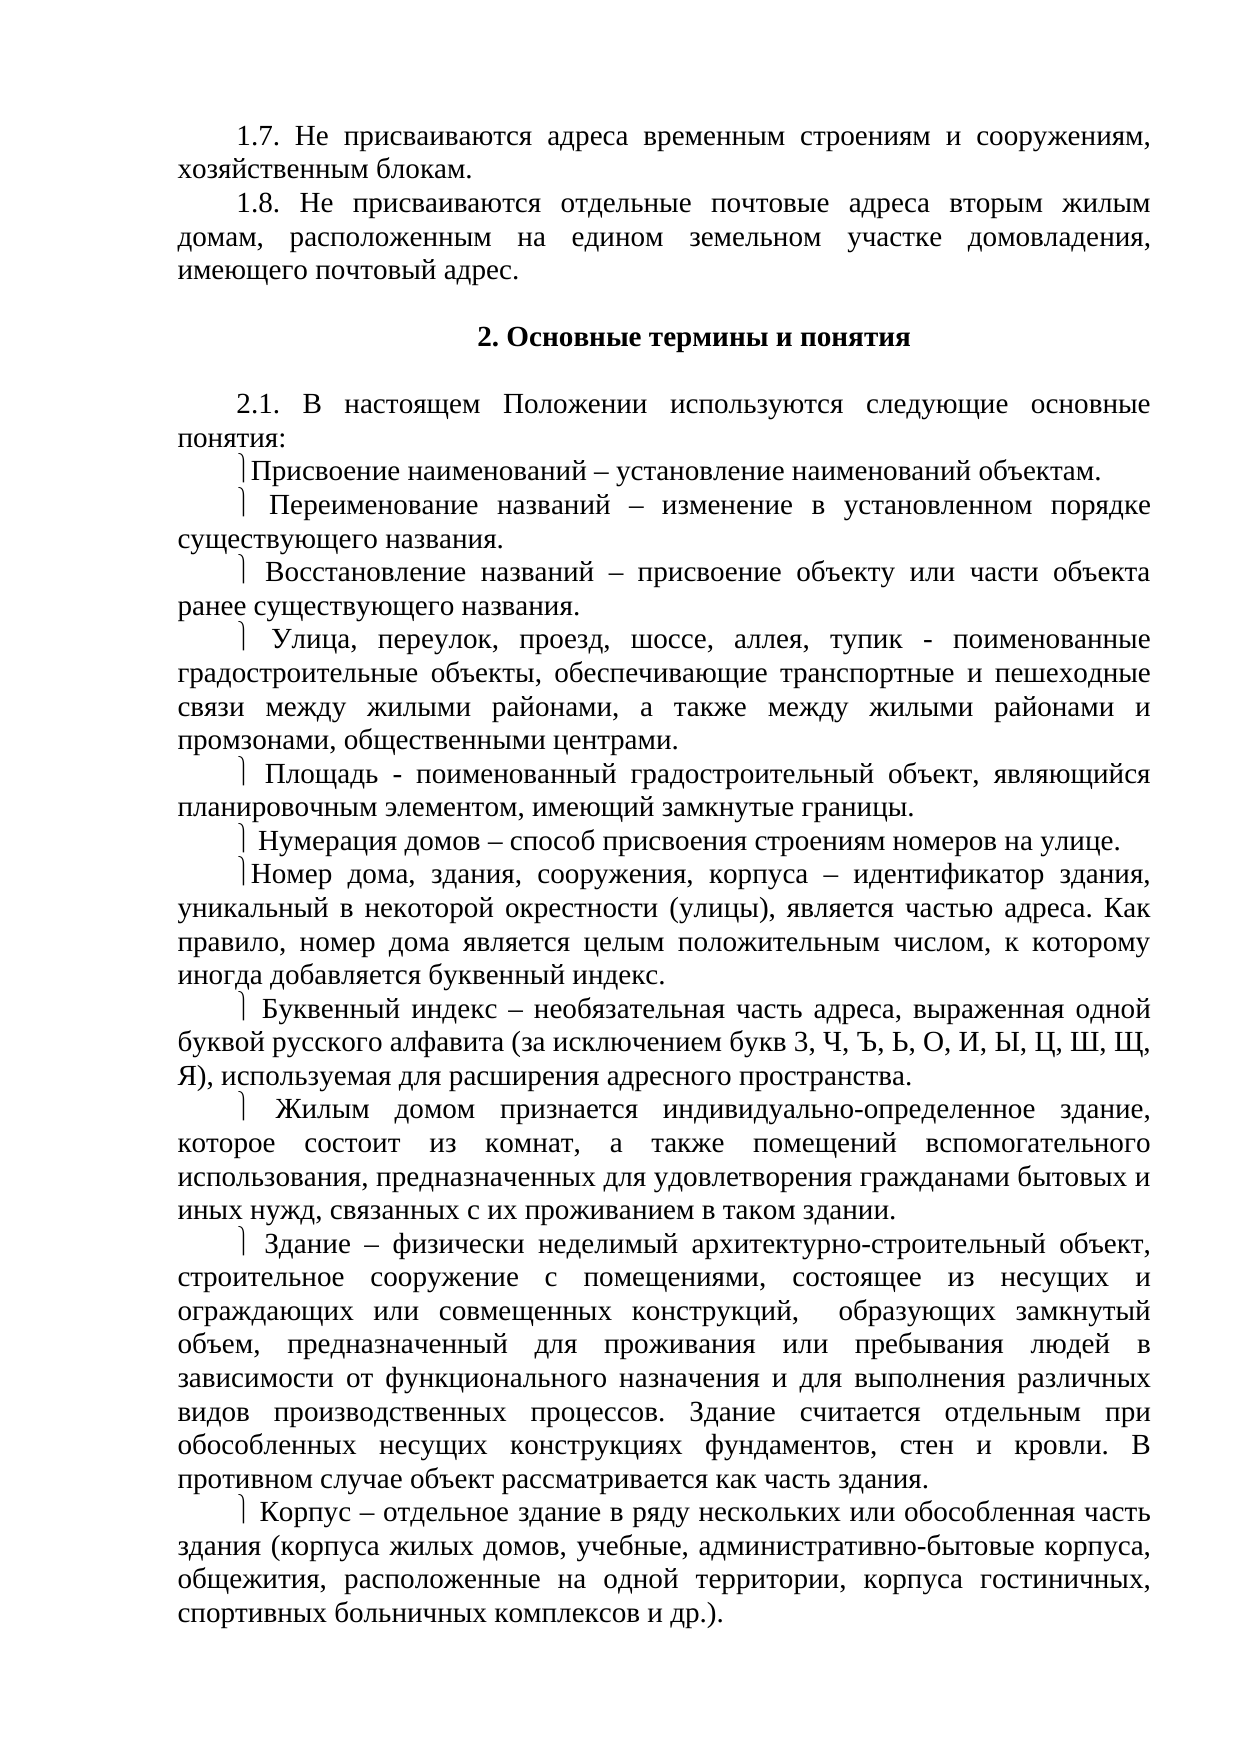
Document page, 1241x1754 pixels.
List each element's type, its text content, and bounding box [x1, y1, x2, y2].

text 2. Основные термины и понятия [177, 319, 1152, 353]
text Нумерация домов – способ присвоения строениям номеров на улице. [177, 823, 1152, 857]
text Жилым домом признается индивидуально-определенное здание, которое состоит из комнат, а также помещений вспомогательного использования, предназначенных для удовлетворения гражданами бытовых и иных нужд, связанных с их проживанием в таком здании. [177, 1092, 1152, 1226]
text 1.8. Не присваиваются отдельные почтовые адреса вторым жилым домам, расположенным на едином земельном участке домовладения, имеющего почтовый адрес. [177, 185, 1152, 286]
text Присвоение наименований – установление наименований объектам. [177, 453, 1152, 487]
text Восстановление названий – присвоение объекту или части объекта ранее существующего названия. [177, 554, 1152, 622]
text 1.7. Не присваиваются адреса временным строениям и сооружениям, хозяйственным блокам. [177, 118, 1152, 185]
text Номер дома, здания, сооружения, корпуса – идентификатор здания, уникальный в некоторой окрестности (улицы), является частью адреса. Как правило, номер дома является целым положительным числом, к которому иногда добавляется буквенный индекс. [177, 857, 1152, 991]
text Здание – физически неделимый архитектурно-строительный объект, строительное сооружение с помещениями, состоящее из несущих и ограждающих или совмещенных конструкций, образующих замкнутый объем, предназначенный для проживания или пребывания людей в зависимости от функционального назначения и для выполнения различных видов производственных процессов. Здание считается отдельным при обособленных несущих конструкциях фундаментов, стен и кровли. В противном случае объект рассматривается как часть здания. [177, 1226, 1152, 1494]
text Переименование названий – изменение в установленном порядке существующего названия. [177, 487, 1152, 554]
text Корпус – отдельное здание в ряду нескольких или обособленная часть здания (корпуса жилых домов, учебные, административно-бытовые корпуса, общежития, расположенные на одной территории, корпуса гостиничных, спортивных больничных комплексов и др.). [177, 1494, 1152, 1629]
text 2.1. В настоящем Положении используются следующие основные понятия: [177, 386, 1152, 453]
text Площадь - поименованный градостроительный объект, являющийся планировочным элементом, имеющий замкнутые границы. [177, 756, 1152, 823]
text Буквенный индекс – необязательная часть адреса, выраженная одной буквой русского алфавита (за исключением букв 3, Ч, Ъ, Ь, О, И, Ы, Ц, Ш, Щ, Я), используемая для расширения адресного пространства. [177, 991, 1152, 1092]
text Улица, переулок, проезд, шоссе, аллея, тупик - поименованные градостроительные объекты, обеспечивающие транспортные и пешеходные связи между жилыми районами, а также между жилыми районами и промзонами, общественными центрами. [177, 622, 1152, 756]
